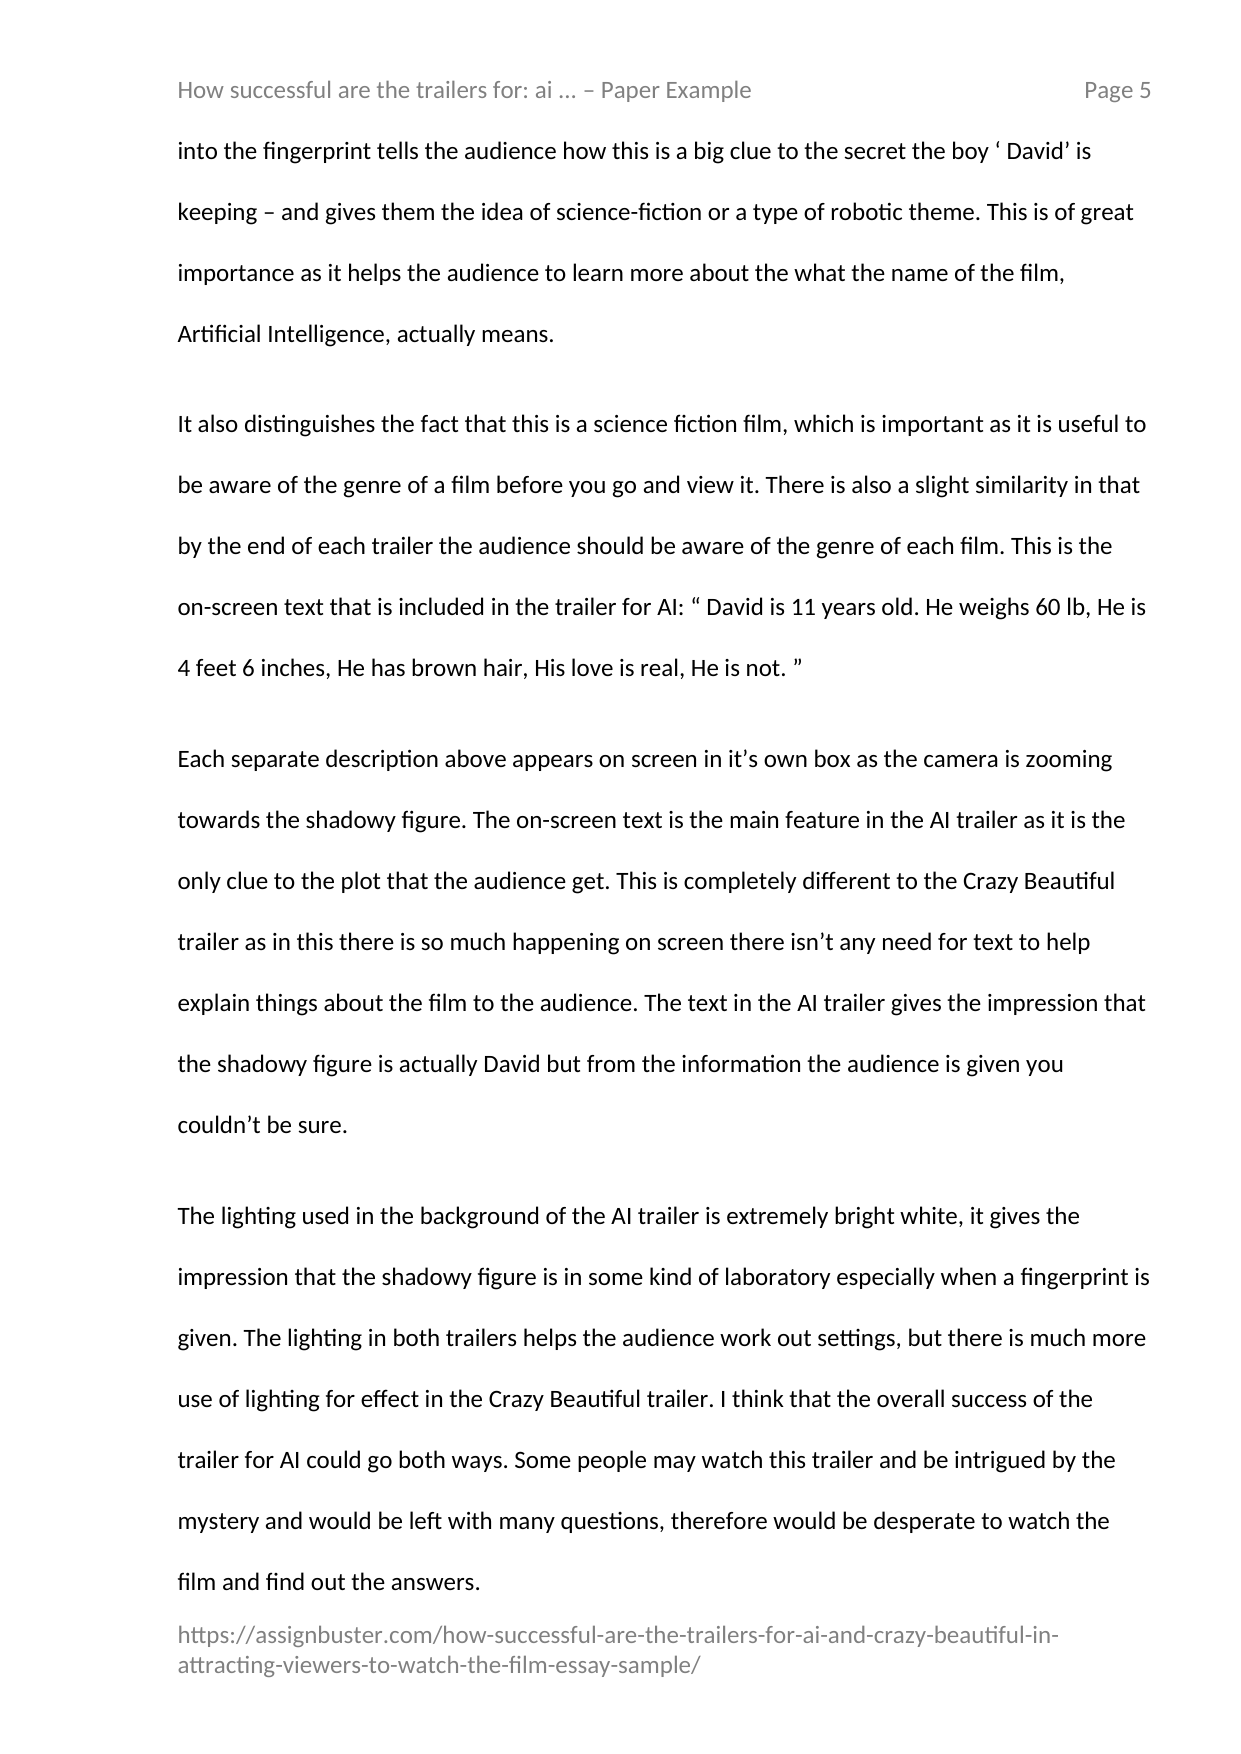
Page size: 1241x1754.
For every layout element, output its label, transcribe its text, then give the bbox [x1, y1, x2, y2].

text Each separate description above appears on screen in it’s own box as the camera is zooming towards the shadowy figure. The on-screen text is the main feature in the AI trailer as it is the only clue to the plot that the audience get. This is completely different to the Crazy Beautiful trailer as in this there is so much happening on screen there isn’t any need for text to help explain things about the film to the audience. The text in the AI trailer gives the impression that the shadowy figure is actually David but from the information the audience is given you couldn’t be sure. [177, 743, 1152, 1140]
text It also distinguishes the fact that this is a science fiction film, which is important as it is useful to be aware of the genre of a film before you go and view it. There is also a slight similarity in that by the end of each trailer the audience should be aware of the genre of each film. This is the on-screen text that is included in the trailer for AI: “ David is 11 years old. He weighs 60 lb, He is 4 feet 6 inches, He has brown hair, His love is real, He is not. ” [177, 408, 1152, 683]
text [177, 135, 1152, 348]
text The lighting used in the background of the AI trailer is extremely bright white, it gives the impression that the shadowy figure is in some kind of laboratory especially when a fingerprint is given. The lighting in both trailers helps the audience work out settings, but there is much more use of lighting for effect in the Crazy Beautiful trailer. I think that the overall success of the trailer for AI could go both ways. Some people may watch this trailer and be intrigued by the mystery and would be left with many questions, therefore would be desperate to watch the film and find out the answers. [177, 1200, 1152, 1597]
